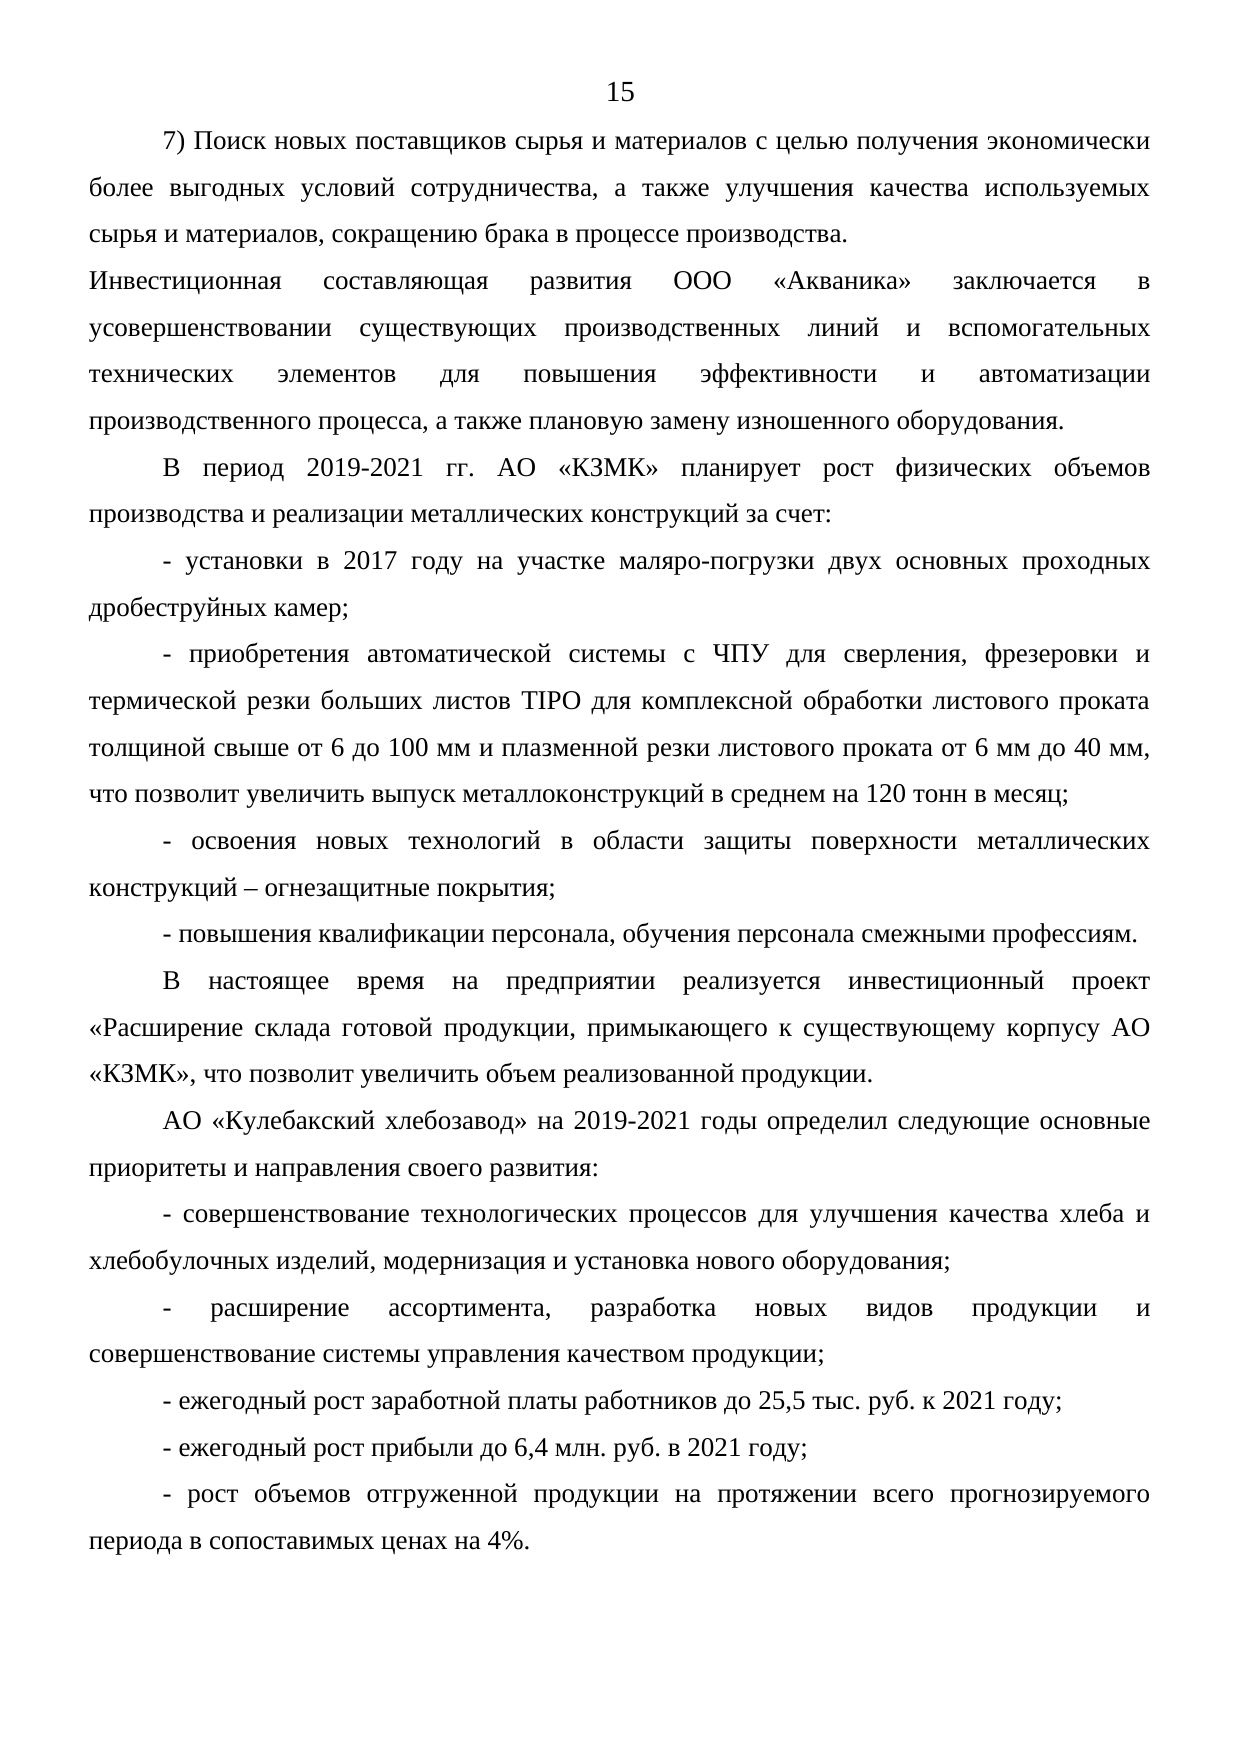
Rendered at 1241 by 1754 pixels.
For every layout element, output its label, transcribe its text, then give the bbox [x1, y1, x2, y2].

title В период 2019-2021 гг. АО «КЗМК» планирует рост физических объемов производства и реализации металлических конструкций за счет: [89, 451, 1152, 529]
title - освоения новых технологий в области защиты поверхности металлических конструкций – огнезащитные покрытия; [89, 824, 1152, 902]
title - повышения квалификации персонала, обучения персонала смежными профессиям. [89, 917, 1152, 949]
title - ежегодный рост прибыли до 6,4 млн. руб. в 2021 году; [89, 1431, 1152, 1462]
title - приобретения автоматической системы с ЧПУ для сверления, фрезеровки и термической резки больших листов TIPO для комплексной обработки листового проката толщиной свыше от 6 до 100 мм и плазменной резки листового проката от 6 мм до 40 мм, что позволит увеличить выпуск металлоконструкций в среднем на 120 тонн в месяц; [89, 637, 1152, 809]
title 7) Поиск новых поставщиков сырья и материалов с целью получения экономически более выгодных условий сотрудничества, а также улучшения качества используемых сырья и материалов, сокращению брака в процессе производства. [89, 124, 1152, 249]
title - рост объемов отгруженной продукции на протяжении всего прогнозируемого периода в сопоставимых ценах на 4%. [89, 1477, 1152, 1555]
title Инвестиционная составляющая развития ООО «Акваника» заключается в усовершенствовании существующих производственных линий и вспомогательных технических элементов для повышения эффективности и автоматизации производственного процесса, а также плановую замену изношенного оборудования. [89, 264, 1152, 435]
title - совершенствование технологических процессов для улучшения качества хлеба и хлебобулочных изделий, модернизация и установка нового оборудования; [89, 1197, 1152, 1275]
title - ежегодный рост заработной платы работников до 25,5 тыс. руб. к 2021 году; [89, 1384, 1152, 1415]
title - расширение ассортимента, разработка новых видов продукции и совершенствование системы управления качеством продукции; [89, 1291, 1152, 1369]
title - установки в 2017 году на участке маляро-погрузки двух основных проходных дробеструйных камер; [89, 544, 1152, 622]
title АО «Кулебакский хлебозавод» на 2019-2021 годы определил следующие основные приоритеты и направления своего развития: [89, 1104, 1152, 1182]
title В настоящее время на предприятии реализуется инвестиционный проект «Расширение склада готовой продукции, примыкающего к существующему корпусу АО «КЗМК», что позволит увеличить объем реализованной продукции. [89, 964, 1152, 1089]
